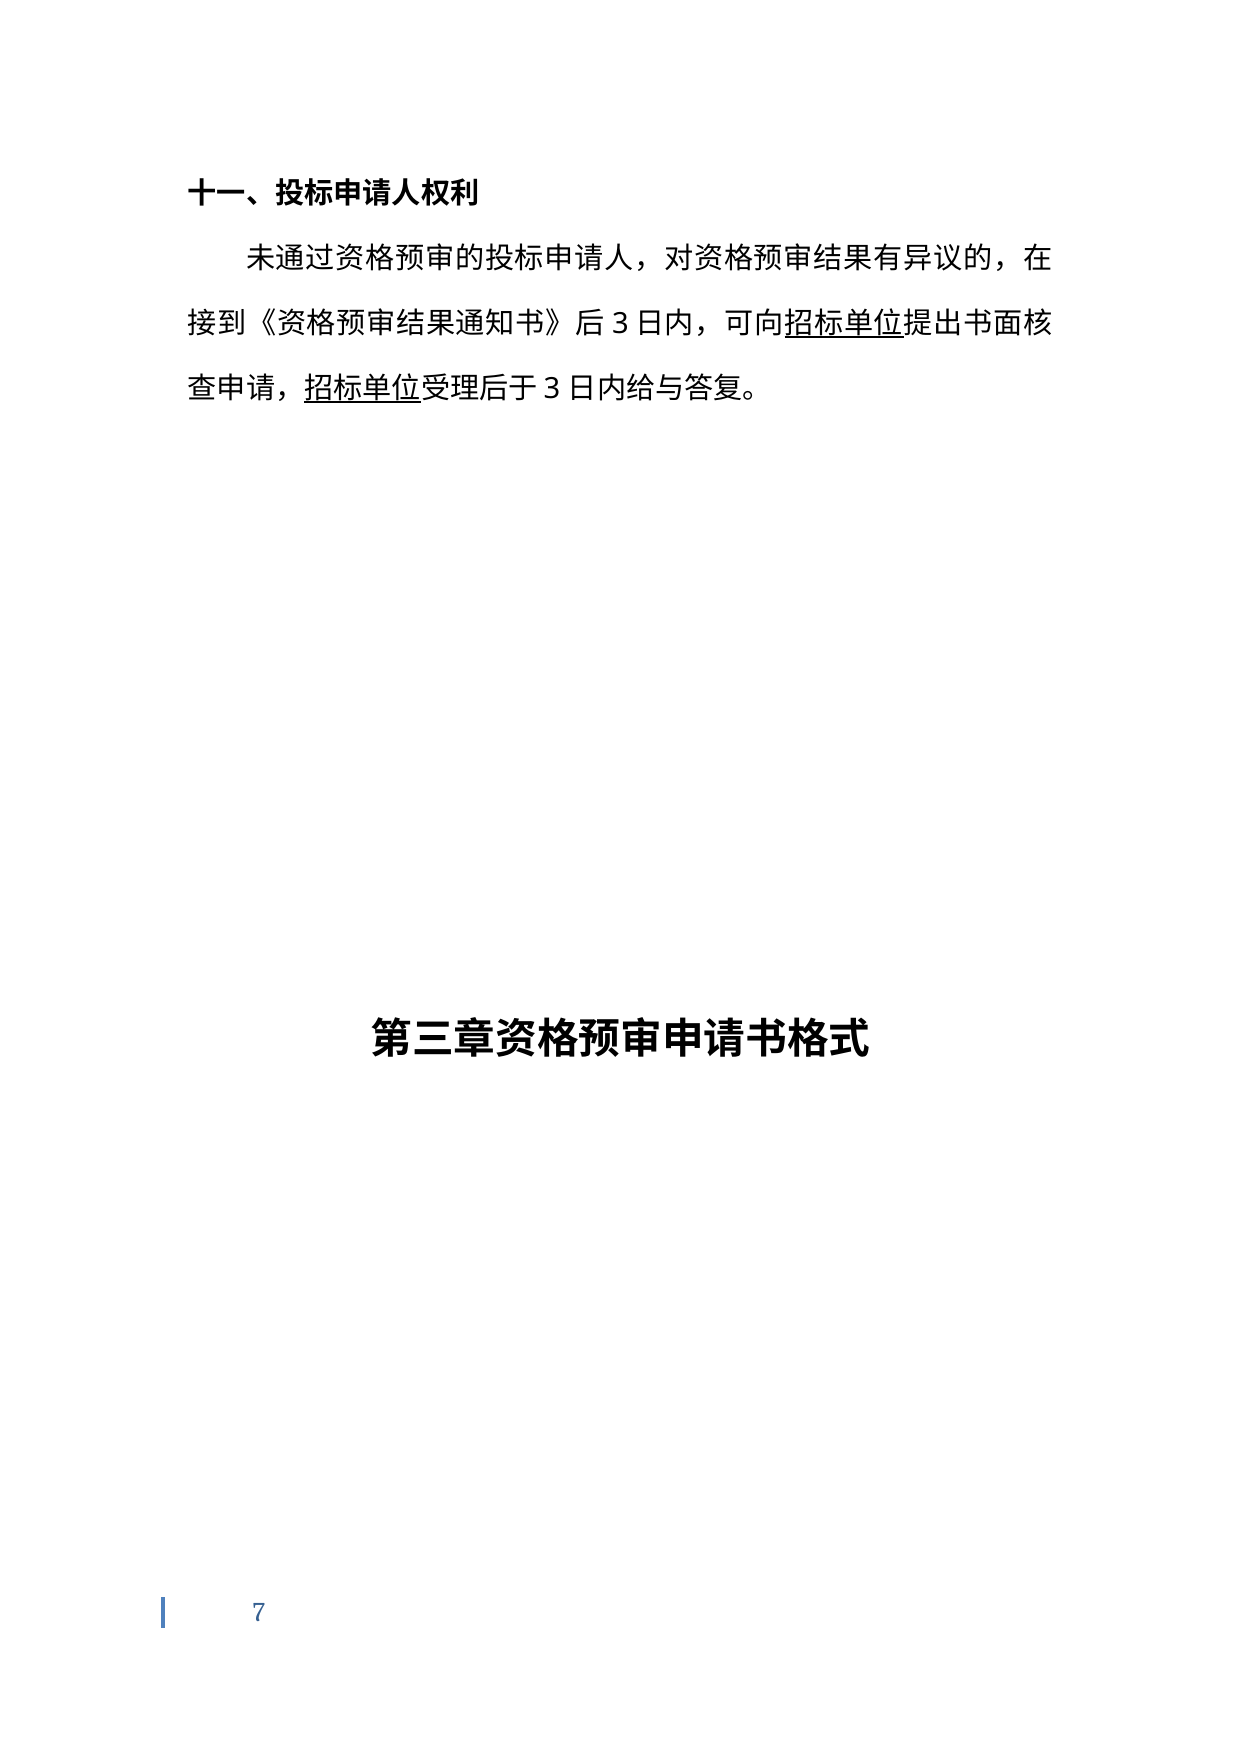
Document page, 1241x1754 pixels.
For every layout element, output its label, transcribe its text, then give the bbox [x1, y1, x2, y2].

text 十一、投标申请人权利 [187, 158, 1053, 223]
text 未通过资格预审的投标申请人，对资格预审结果有异议的，在接到《资格预审结果通知书》后3日内，可向招标单位提出书面核查申请，招标单位受理后于3 日内给与答复。 [187, 223, 1053, 418]
text 第三章资格预审申请书格式 [187, 1003, 1053, 1068]
